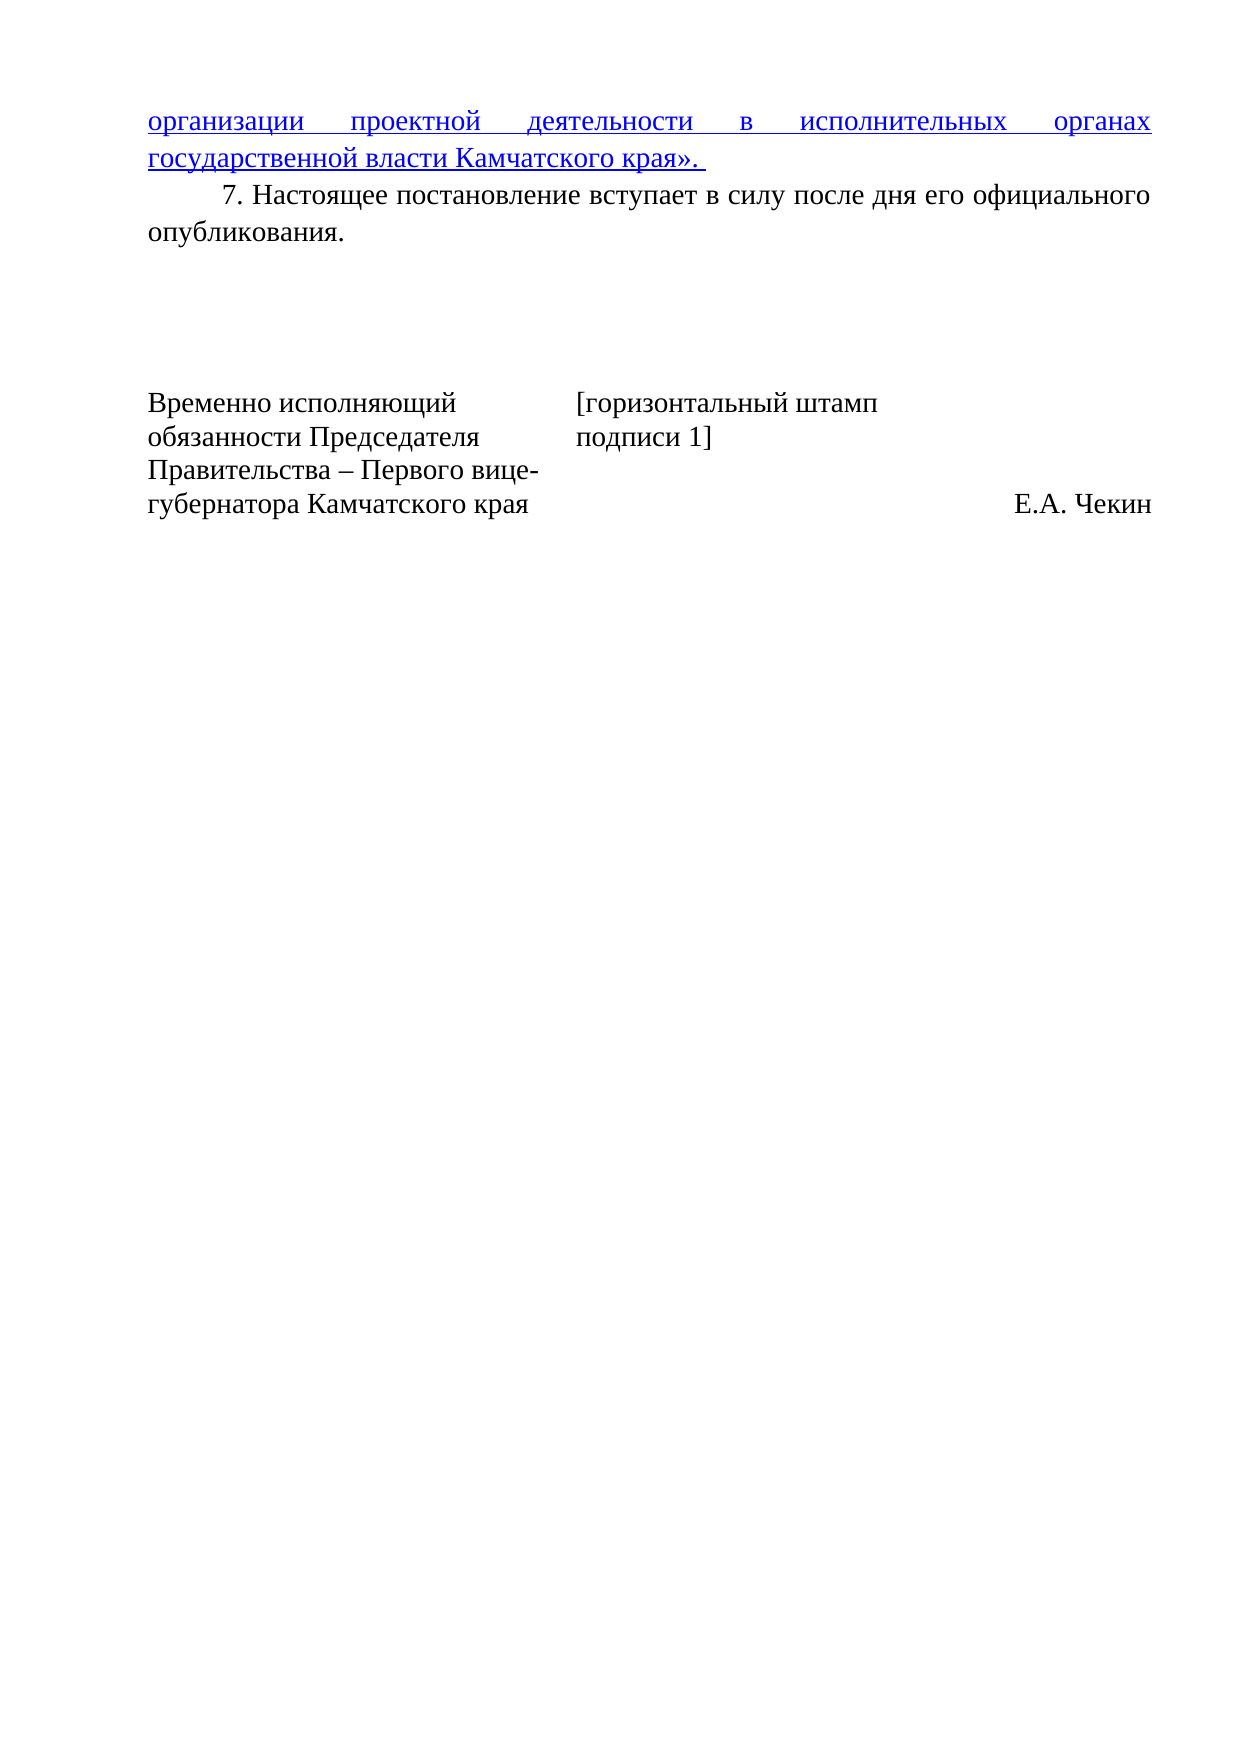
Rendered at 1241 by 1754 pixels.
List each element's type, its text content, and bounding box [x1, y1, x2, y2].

text 7. Настоящее постановление вступает в силу после дня его официального опубликования. [148, 177, 1152, 248]
table_header [горизонтальный штамп подписи 1] [576, 385, 882, 587]
table_header Е.А. Чекин [883, 385, 1167, 587]
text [148, 134, 1152, 174]
table_header Временно исполняющий обязанности Председателя Правительства – Первого вице-губернатора Камчатского края [144, 385, 576, 587]
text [148, 103, 1152, 133]
